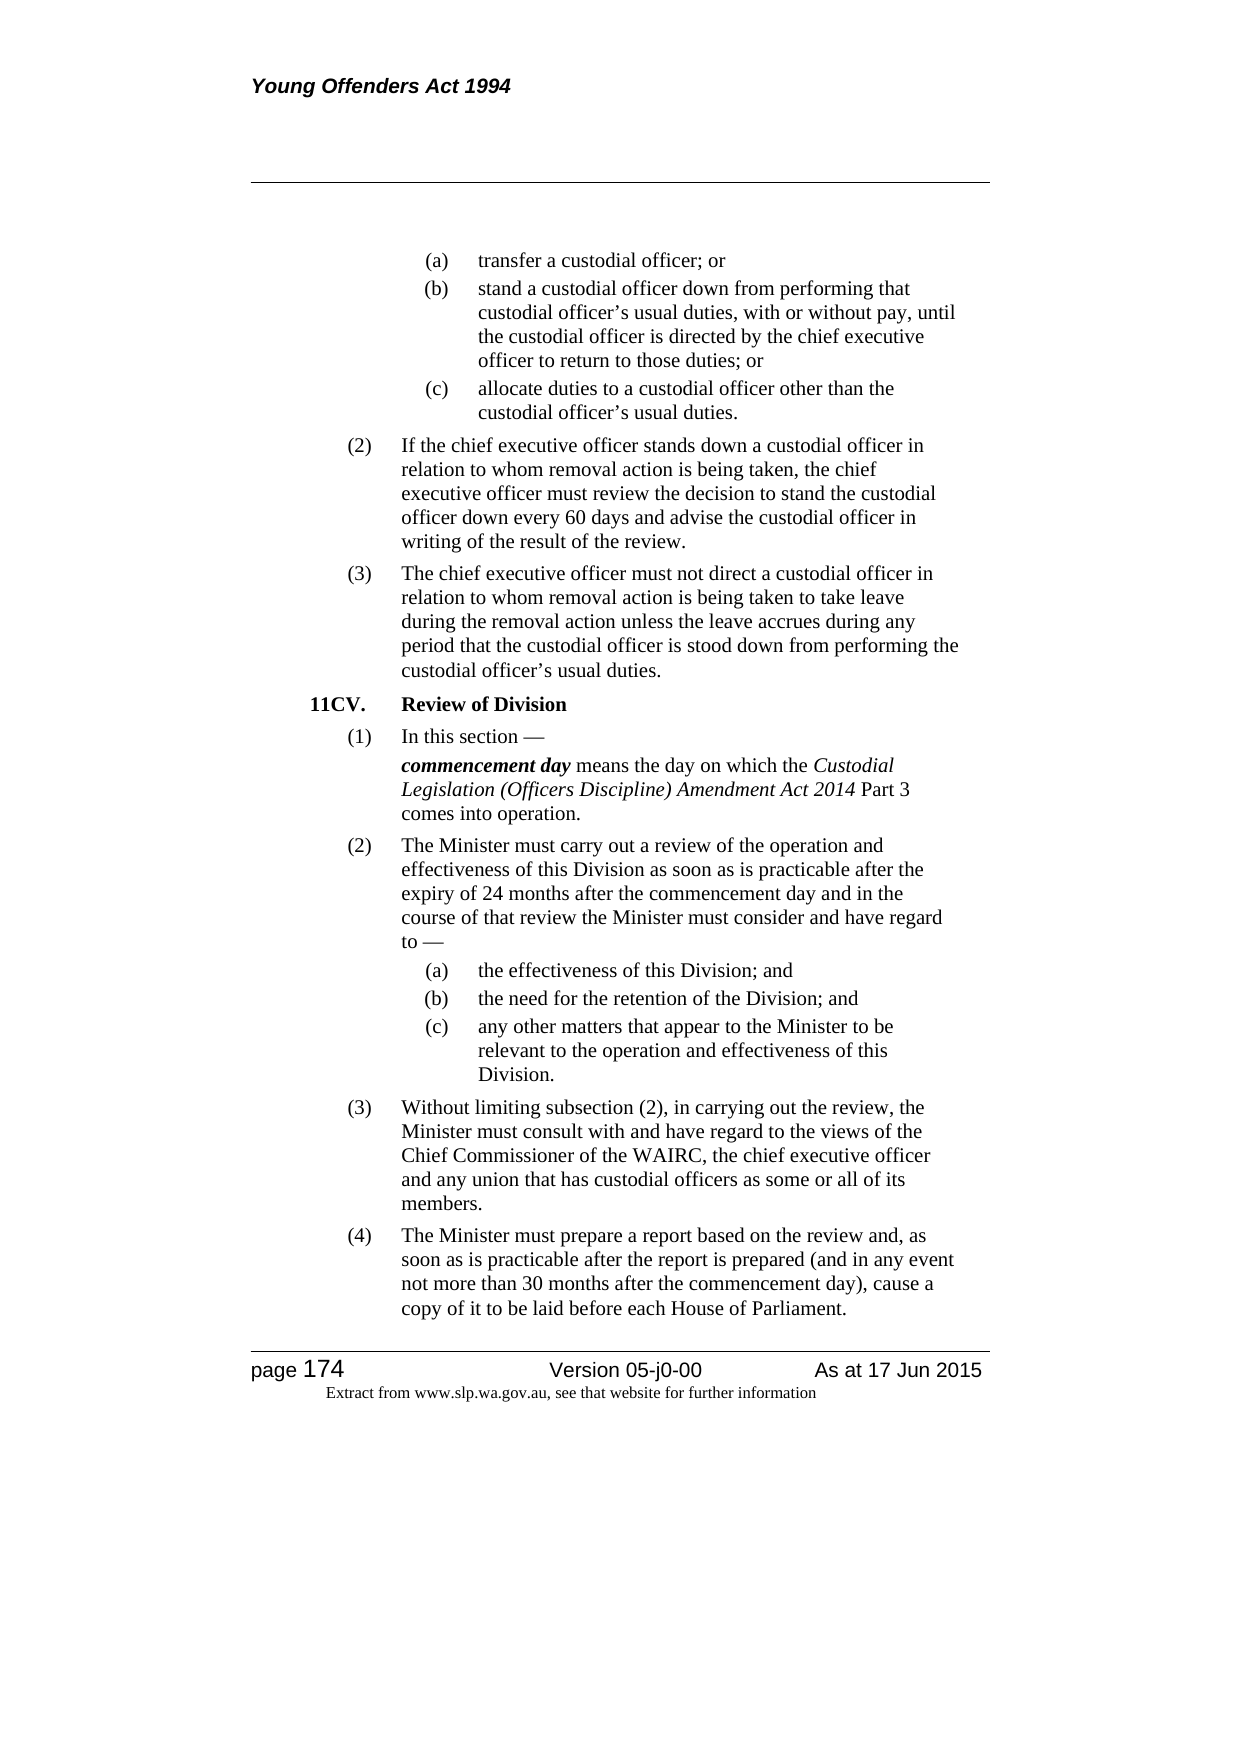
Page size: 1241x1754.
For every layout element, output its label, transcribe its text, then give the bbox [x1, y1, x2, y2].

text (b) the need for the retention of the Division; and [389, 986, 960, 1010]
subtitle 11CV. Review of Division [309, 692, 960, 716]
text (2) The Minister must carry out a review of the operation and effectiveness of this Division as soon as is practicable after the expiry of 24 months after the commencement day and in the course of that review the Minister must consider and have regard to — [312, 833, 960, 953]
text (c) any other matters that appear to the Minister to be relevant to the operation and effectiveness of this Division. [389, 1014, 960, 1086]
text (a) transfer a custodial officer; or [389, 247, 960, 272]
text (a) the effectiveness of this Division; and [389, 958, 960, 982]
text (1) In this section — [312, 724, 960, 748]
text (4) The Minister must prepare a report based on the review and, as soon as is practicable after the report is prepared (and in any event not more than 30 months after the commencement day), cause a copy of it to be laid before each House of Parliament. [312, 1223, 960, 1319]
text commencement day means the day on which the Custodial Legislation (Officers Discipline) Amendment Act 2014 Part 3 comes into operation. [369, 753, 960, 825]
text (3) The chief executive officer must not direct a custodial officer in relation to whom removal action is being taken to take leave during the removal action unless the leave accrues during any period that the custodial officer is stood down from performing the custodial officer’s usual duties. [312, 561, 960, 682]
text (2) If the chief executive officer stands down a custodial officer in relation to whom removal action is being taken, the chief executive officer must review the decision to stand the custodial officer down every 60 days and advise the custodial officer in writing of the result of the review. [312, 433, 960, 553]
text (3) Without limiting subsection (2), in carrying out the review, the Minister must consult with and have regard to the views of the Chief Commissioner of the WAIRC, the chief executive officer and any union that has custodial officers as some or all of its members. [312, 1094, 960, 1215]
text (b) stand a custodial officer down from performing that custodial officer’s usual duties, with or without pay, until the custodial officer is directed by the chief executive officer to return to those duties; or [389, 276, 960, 372]
text (c) allocate duties to a custodial officer other than the custodial officer’s usual duties. [389, 376, 960, 424]
